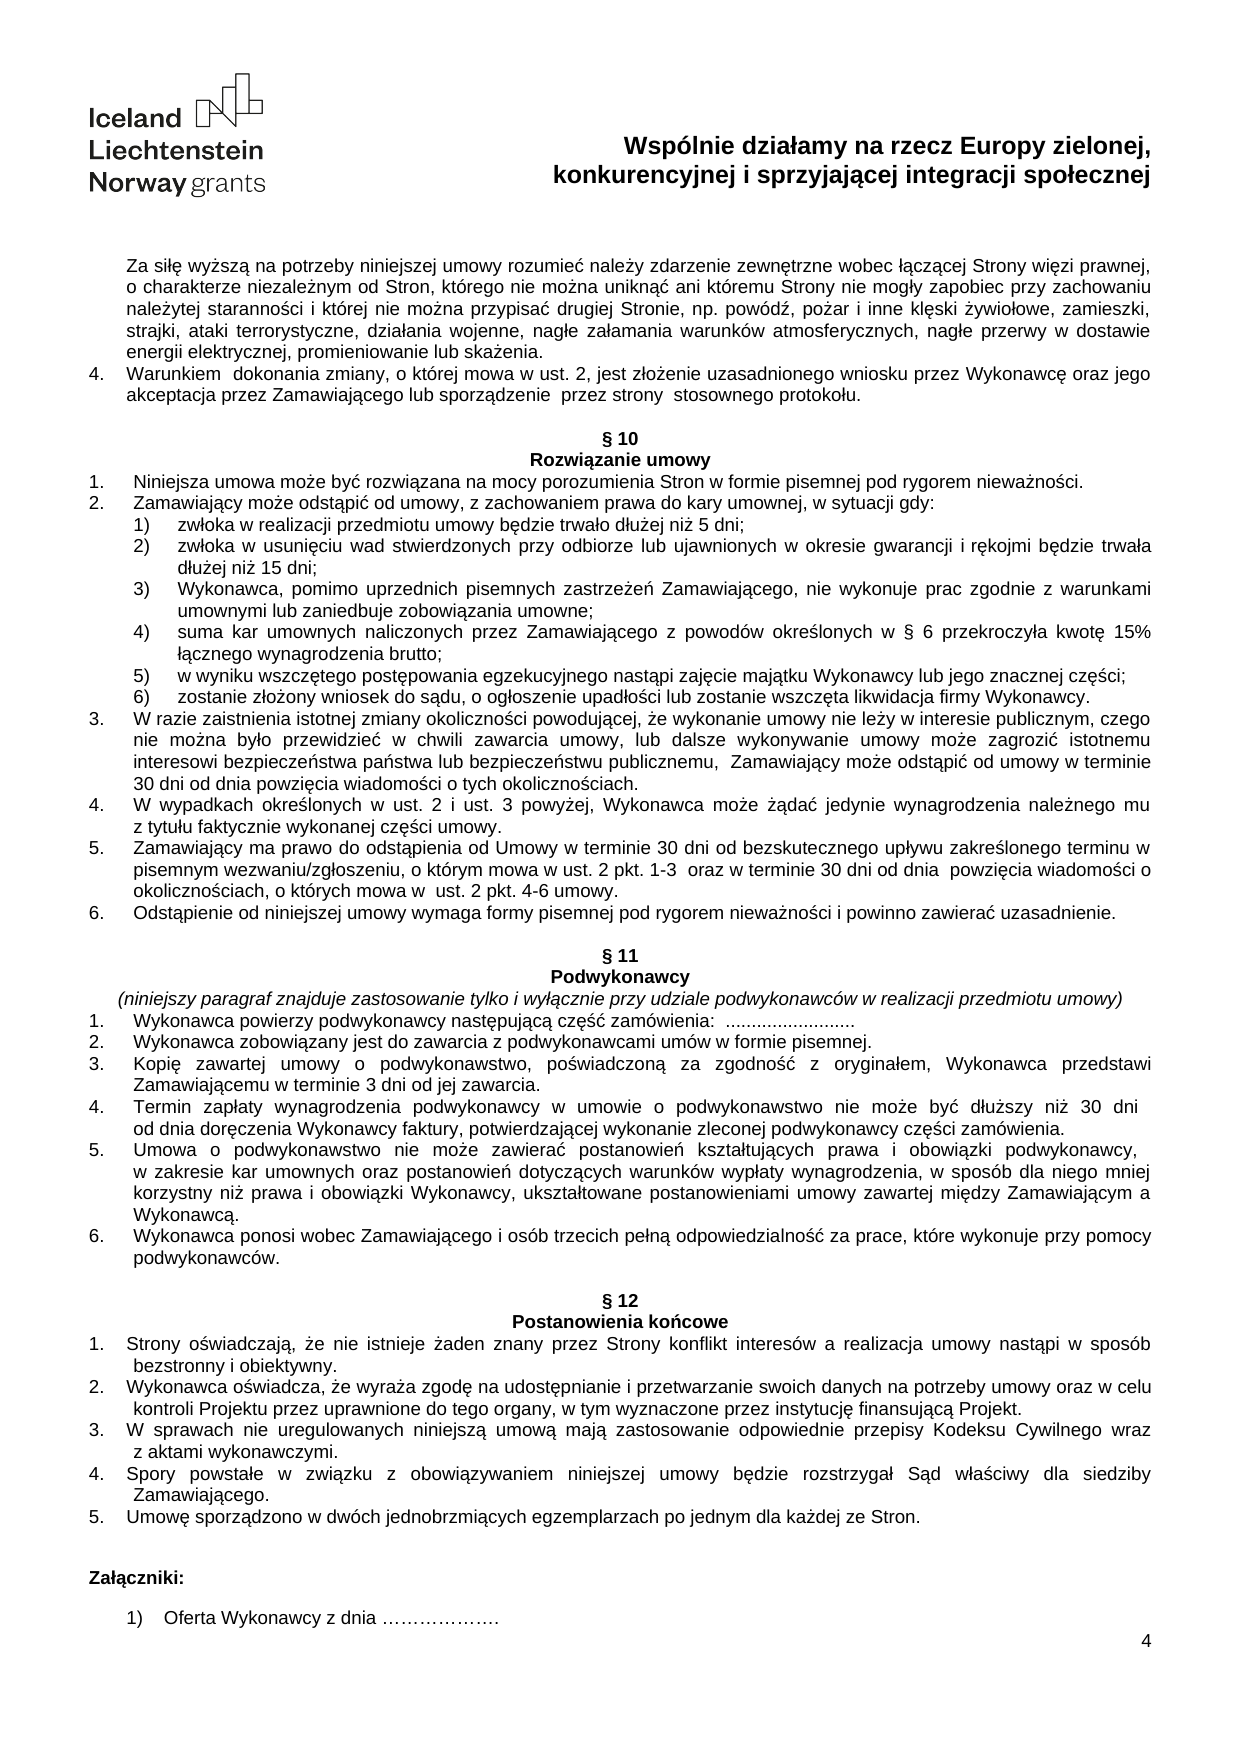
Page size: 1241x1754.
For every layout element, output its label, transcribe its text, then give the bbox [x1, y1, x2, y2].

list W wypadkach określonych w ust. 2 i ust. 3 powyżej, Wykonawca może żądać jedynie wynagrodzenia należnego mu z tytułu faktycznie wykonanej części umowy. [89, 794, 1152, 837]
text Postanowienia końcowe [89, 1311, 1152, 1333]
list Wykonawca powierzy podwykonawcy następującą część zamówienia: ......................... [89, 1009, 1152, 1031]
list Oferta Wykonawcy z dnia ………………. [126, 1607, 1152, 1628]
list Strony oświadczają, że nie istnieje żaden znany przez Strony konflikt interesów a realizacja umowy nastąpi w sposób bezstronny i obiektywny. [89, 1333, 1152, 1376]
picture [88, 73, 266, 198]
list Niniejsza umowa może być rozwiązana na mocy porozumienia Stron w formie pisemnej pod rygorem nieważności. [89, 470, 1152, 492]
list Kopię zawartej umowy o podwykonawstwo, poświadczoną za zgodność z oryginałem, Wykonawca przedstawi Zamawiającemu w terminie 3 dni od jej zawarcia. [89, 1053, 1152, 1096]
text Podwykonawcy [89, 966, 1152, 988]
list Wykonawca zobowiązany jest do zawarcia z podwykonawcami umów w formie pisemnej. [89, 1031, 1152, 1053]
list Wykonawca oświadcza, że wyraża zgodę na udostępnianie i przetwarzanie swoich danych na potrzeby umowy oraz w celu kontroli Projektu przez uprawnione do tego organy, w tym wyznaczone przez instytucję finansującą Projekt. [89, 1376, 1152, 1419]
list Zamawiający może odstąpić od umowy, z zachowaniem prawa do kary umownej, w sytuacji gdy: [89, 492, 1152, 513]
list suma kar umownych naliczonych przez Zamawiającego z powodów określonych w § 6 przekroczyła kwotę 15% łącznego wynagrodzenia brutto; [133, 621, 1152, 664]
list Spory powstałe w związku z obowiązywaniem niniejszej umowy będzie rozstrzygał Sąd właściwy dla siedziby Zamawiającego. [89, 1462, 1152, 1505]
list Odstąpienie od niniejszej umowy wymaga formy pisemnej pod rygorem nieważności i powinno zawierać uzasadnienie. [89, 902, 1152, 923]
list W sprawach nie uregulowanych niniejszą umową mają zastosowanie odpowiednie przepisy Kodeksu Cywilnego wraz z aktami wykonawczymi. [89, 1419, 1152, 1462]
text (niniejszy paragraf znajduje zastosowanie tylko i wyłącznie przy udziale podwykonawców w realizacji przedmiotu umowy) [89, 988, 1152, 1009]
list W razie zaistnienia istotnej zmiany okoliczności powodującej, że wykonanie umowy nie leży w interesie publicznym, czego nie można było przewidzieć w chwili zawarcia umowy, lub dalsze wykonywanie umowy może zagrozić istotnemu interesowi bezpieczeństwa państwa lub bezpieczeństwu publicznemu, Zamawiający może odstąpić od umowy w terminie 30 dni od dnia powzięcia wiadomości o tych okolicznościach. [89, 708, 1152, 794]
text Załączniki: [89, 1567, 1152, 1588]
text Rozwiązanie umowy [89, 449, 1152, 470]
list Warunkiem dokonania zmiany, o której mowa w ust. 2, jest złożenie uzasadnionego wniosku przez Wykonawcę oraz jego akceptacja przez Zamawiającego lub sporządzenie przez strony stosownego protokołu. [89, 363, 1152, 406]
list Wykonawca, pomimo uprzednich pisemnych zastrzeżeń Zamawiającego, nie wykonuje prac zgodnie z warunkami umownymi lub zaniedbuje zobowiązania umowne; [133, 578, 1152, 621]
list zwłoka w usunięciu wad stwierdzonych przy odbiorze lub ujawnionych w okresie gwarancji i rękojmi będzie trwała dłużej niż 15 dni; [133, 535, 1152, 578]
list Umowa o podwykonawstwo nie może zawierać postanowień kształtujących prawa i obowiązki podwykonawcy, w zakresie kar umownych oraz postanowień dotyczących warunków wypłaty wynagrodzenia, w sposób dla niego mniej korzystny niż prawa i obowiązki Wykonawcy, ukształtowane postanowieniami umowy zawartej między Zamawiającym a Wykonawcą. [89, 1139, 1152, 1225]
list Zamawiający ma prawo do odstąpienia od Umowy w terminie 30 dni od bezskutecznego upływu zakreślonego terminu w pisemnym wezwaniu/zgłoszeniu, o którym mowa w ust. 2 pkt. 1-3 oraz w terminie 30 dni od dnia powzięcia wiadomości o okolicznościach, o których mowa w ust. 2 pkt. 4-6 umowy. [89, 837, 1152, 902]
list zwłoka w realizacji przedmiotu umowy będzie trwało dłużej niż 5 dni; [133, 513, 1152, 535]
list Wykonawca ponosi wobec Zamawiającego i osób trzecich pełną odpowiedzialność za prace, które wykonuje przy pomocy podwykonawców. [89, 1225, 1152, 1268]
text § 12 [89, 1290, 1152, 1311]
text Za siłę wyższą na potrzeby niniejszej umowy rozumieć należy zdarzenie zewnętrzne wobec łączącej Strony więzi prawnej, o charakterze niezależnym od Stron, którego nie można uniknąć ani któremu Strony nie mogły zapobiec przy zachowaniu należytej staranności i której nie można przypisać drugiej Stronie, np. powódź, pożar i inne klęski żywiołowe, zamieszki, strajki, ataki terrorystyczne, działania wojenne, nagłe załamania warunków atmosferycznych, nagłe przerwy w dostawie energii elektrycznej, promieniowanie lub skażenia. [126, 255, 1152, 363]
list w wyniku wszczętego postępowania egzekucyjnego nastąpi zajęcie majątku Wykonawcy lub jego znacznej części; [133, 664, 1152, 686]
list Umowę sporządzono w dwóch jednobrzmiących egzemplarzach po jednym dla każdej ze Stron. [89, 1505, 1152, 1527]
list Termin zapłaty wynagrodzenia podwykonawcy w umowie o podwykonawstwo nie może być dłuższy niż 30 dni od dnia doręczenia Wykonawcy faktury, potwierdzającej wykonanie zleconej podwykonawcy części zamówienia. [89, 1096, 1152, 1139]
list zostanie złożony wniosek do sądu, o ogłoszenie upadłości lub zostanie wszczęta likwidacja firmy Wykonawcy. [133, 686, 1152, 708]
text § 10 [89, 427, 1152, 449]
text § 11 [89, 945, 1152, 966]
